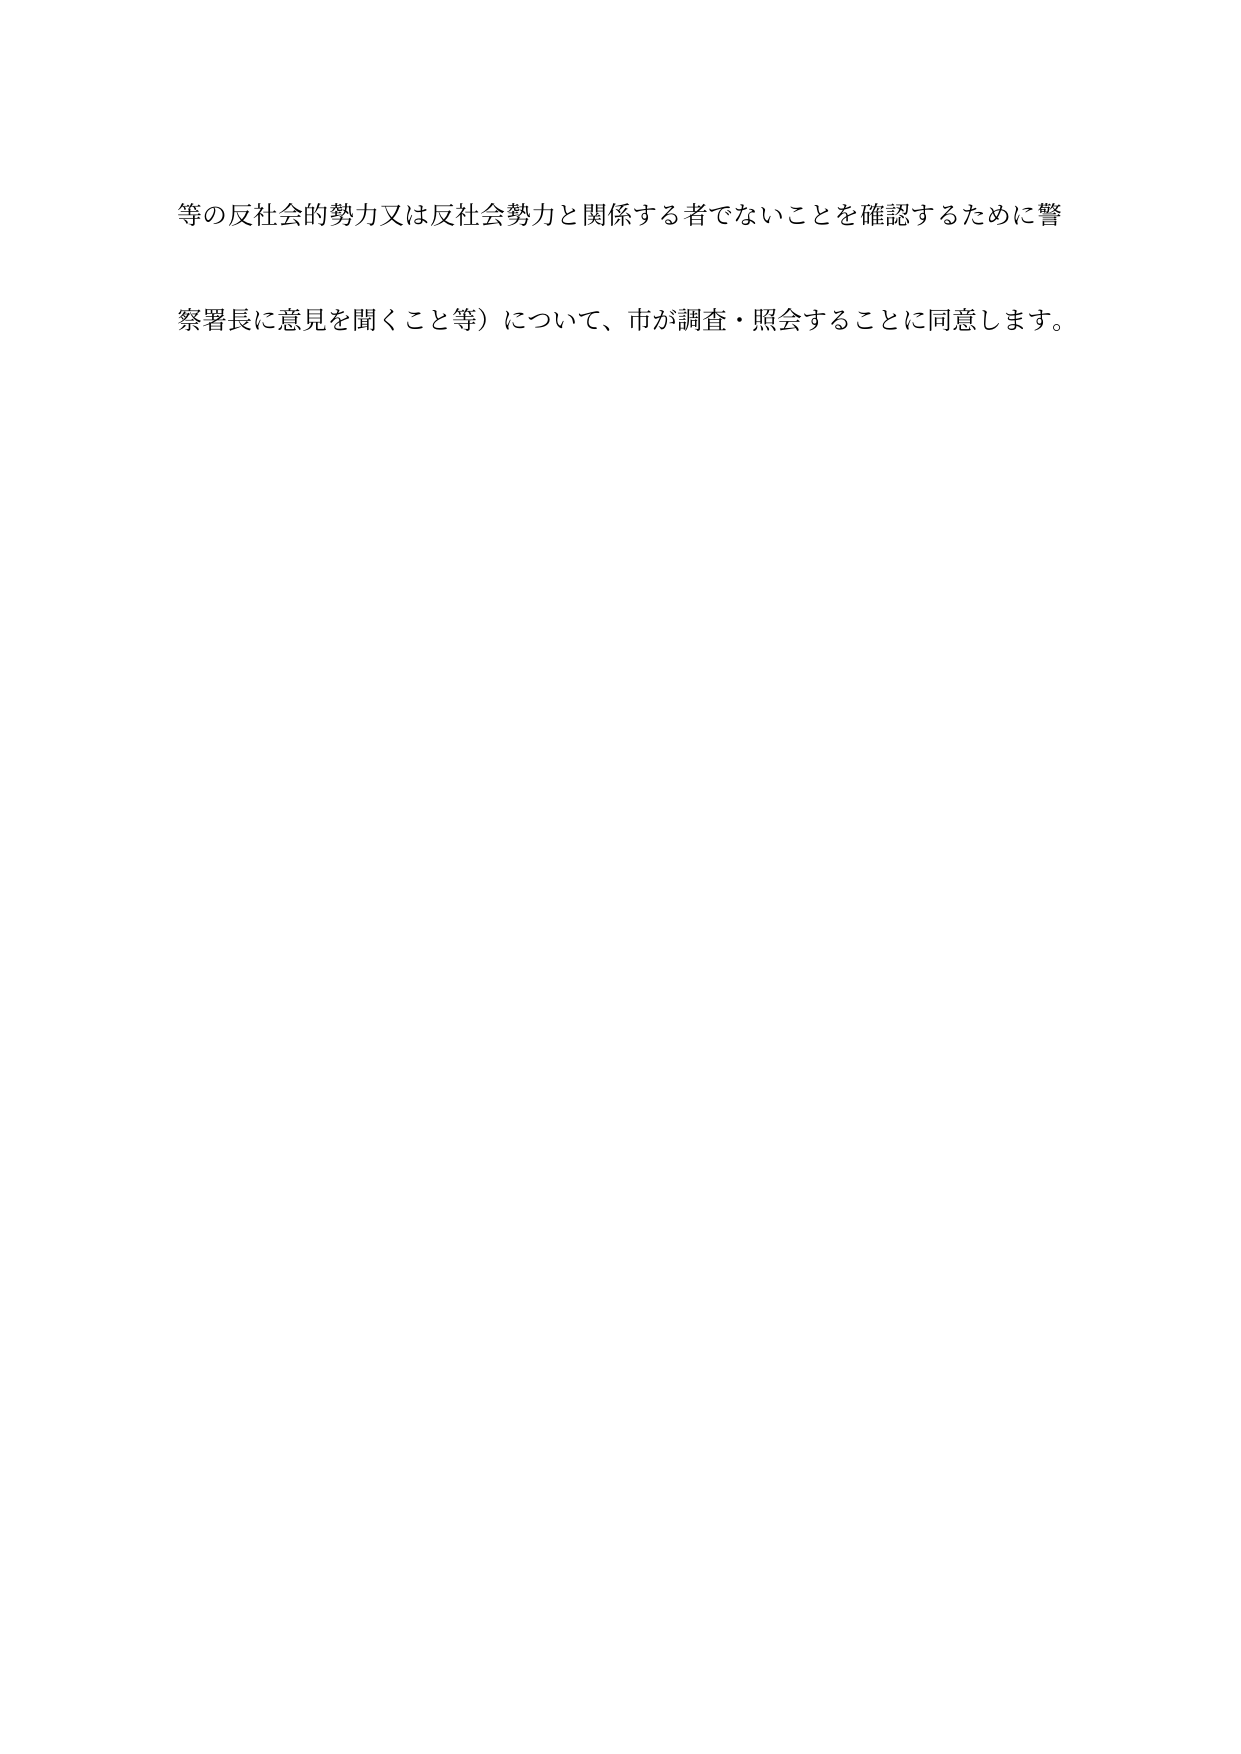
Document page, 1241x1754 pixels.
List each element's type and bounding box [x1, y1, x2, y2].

text [177, 179, 1063, 353]
